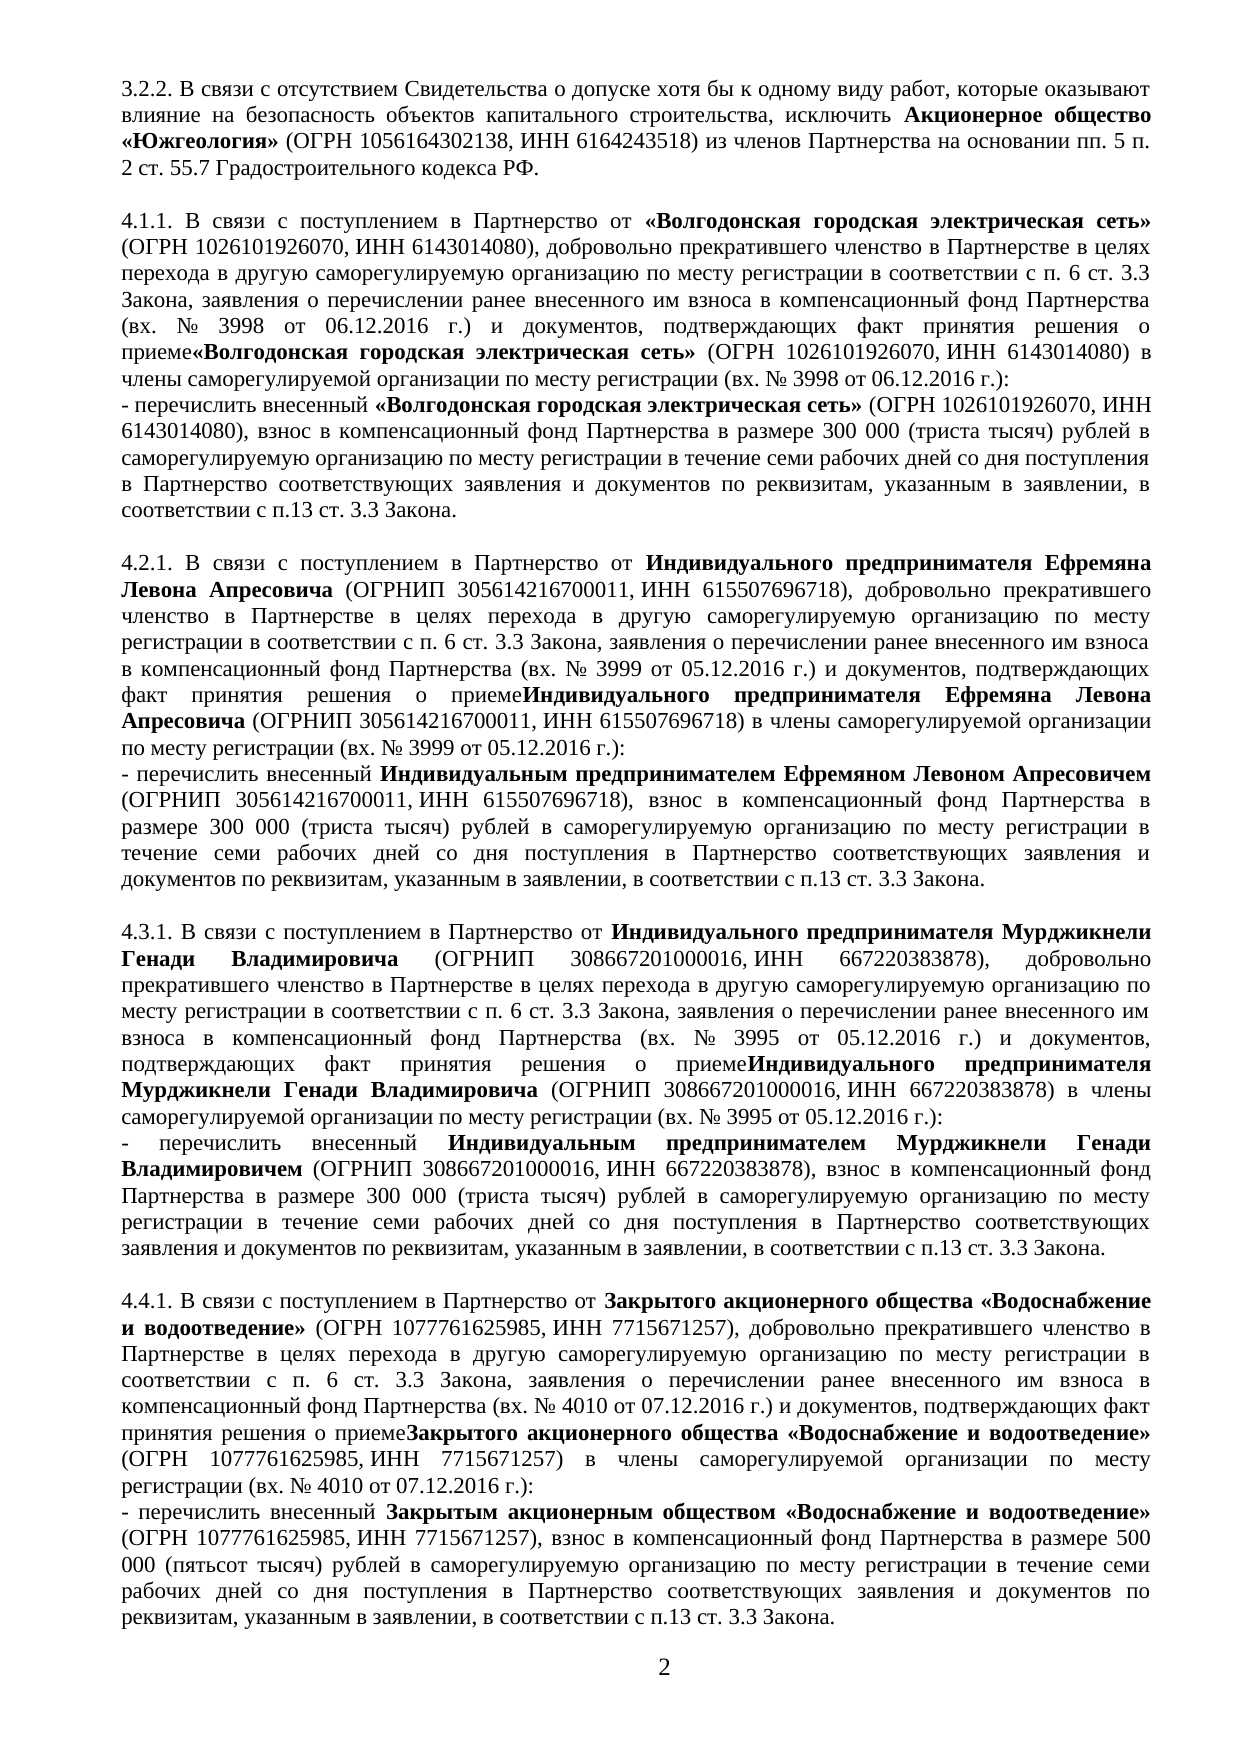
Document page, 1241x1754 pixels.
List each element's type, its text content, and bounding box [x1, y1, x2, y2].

text 4.2.1. В связи с поступлением в Партнерство от Индивидуального предпринимателя Ефремяна Левона Апресовича (ОГРНИП 305614216700011, ИНН 615507696718), добровольно прекратившего членство в Партнерстве в целях перехода в другую саморегулируемую организацию по месту регистрации в соответствии с п. 6 ст. 3.3 Закона, заявления о перечислении ранее внесенного им взноса в компенсационный фонд Партнерства (вх. № 3999 от 05.12.2016 г.) и документов, подтверждающих факт принятия решения о приеме Индивидуального предпринимателя Ефремяна Левона Апресовича (ОГРНИП 305614216700011, ИНН 615507696718) в члены саморегулируемой организации по месту регистрации (вх. № 3999 от 05.12.2016 г.): [121, 549, 1152, 760]
text - перечислить внесенный Закрытым акционерным обществом «Водоснабжение и водоотведение» (ОГРН 1077761625985, ИНН 7715671257), взнос в компенсационный фонд Партнерства в размере 500 000 (пятьсот тысяч) рублей в саморегулируемую организацию по месту регистрации в течение семи рабочих дней со дня поступления в Партнерство соответствующих заявления и документов по реквизитам, указанным в заявлении, в соответствии с п.13 ст. 3.3 Закона. [121, 1498, 1152, 1630]
text 4.1.1. В связи с поступлением в Партнерство от «Волгодонская городская электрическая сеть» (ОГРН 1026101926070, ИНН 6143014080), добровольно прекратившего членство в Партнерстве в целях перехода в другую саморегулируемую организацию по месту регистрации в соответствии с п. 6 ст. 3.3 Закона, заявления о перечислении ранее внесенного им взноса в компенсационный фонд Партнерства (вх. № 3998 от 06.12.2016 г.) и документов, подтверждающих факт принятия решения о приеме «Волгодонская городская электрическая сеть» (ОГРН 1026101926070, ИНН 6143014080) в члены саморегулируемой организации по месту регистрации (вх. № 3998 от 06.12.2016 г.): [121, 207, 1152, 391]
text 4.3.1. В связи с поступлением в Партнерство от Индивидуального предпринимателя Мурджикнели Генади Владимировича (ОГРНИП 308667201000016, ИНН 667220383878), добровольно прекратившего членство в Партнерстве в целях перехода в другую саморегулируемую организацию по месту регистрации в соответствии с п. 6 ст. 3.3 Закона, заявления о перечислении ранее внесенного им взноса в компенсационный фонд Партнерства (вх. № 3995 от 05.12.2016 г.) и документов, подтверждающих факт принятия решения о приеме Индивидуального предпринимателя Мурджикнели Генади Владимировича (ОГРНИП 308667201000016, ИНН 667220383878) в члены саморегулируемой организации по месту регистрации (вх. № 3995 от 05.12.2016 г.): [121, 918, 1152, 1129]
text - перечислить внесенный «Волгодонская городская электрическая сеть» (ОГРН 1026101926070, ИНН 6143014080), взнос в компенсационный фонд Партнерства в размере 300 000 (триста тысяч) рублей в саморегулируемую организацию по месту регистрации в течение семи рабочих дней со дня поступления в Партнерство соответствующих заявления и документов по реквизитам, указанным в заявлении, в соответствии с п.13 ст. 3.3 Закона. [121, 391, 1152, 523]
text 4.4.1. В связи с поступлением в Партнерство от Закрытого акционерного общества «Водоснабжение и водоотведение» (ОГРН 1077761625985, ИНН 7715671257), добровольно прекратившего членство в Партнерстве в целях перехода в другую саморегулируемую организацию по месту регистрации в соответствии с п. 6 ст. 3.3 Закона, заявления о перечислении ранее внесенного им взноса в компенсационный фонд Партнерства (вх. № 4010 от 07.12.2016 г.) и документов, подтверждающих факт принятия решения о приеме Закрытого акционерного общества «Водоснабжение и водоотведение» (ОГРН 1077761625985, ИНН 7715671257) в члены саморегулируемой организации по месту регистрации (вх. № 4010 от 07.12.2016 г.): [121, 1287, 1152, 1498]
text - перечислить внесенный Индивидуальным предпринимателем Ефремяном Левоном Апресовичем (ОГРНИП 305614216700011, ИНН 615507696718), взнос в компенсационный фонд Партнерства в размере 300 000 (триста тысяч) рублей в саморегулируемую организацию по месту регистрации в течение семи рабочих дней со дня поступления в Партнерство соответствующих заявления и документов по реквизитам, указанным в заявлении, в соответствии с п.13 ст. 3.3 Закона. [121, 760, 1152, 892]
text 3.2.2. В связи с отсутствием Свидетельства о допуске хотя бы к одному виду работ, которые оказывают влияние на безопасность объектов капитального строительства, исключить Акционерное общество «Южгеология» (ОГРН 1056164302138, ИНН 6164243518) из членов Партнерства на основании пп. 5 п. 2 ст. 55.7 Градостроительного кодекса РФ. [121, 75, 1152, 180]
text - перечислить внесенный Индивидуальным предпринимателем Мурджикнели Генади Владимировичем (ОГРНИП 308667201000016, ИНН 667220383878), взнос в компенсационный фонд Партнерства в размере 300 000 (триста тысяч) рублей в саморегулируемую организацию по месту регистрации в течение семи рабочих дней со дня поступления в Партнерство соответствующих заявления и документов по реквизитам, указанным в заявлении, в соответствии с п.13 ст. 3.3 Закона. [121, 1129, 1152, 1261]
